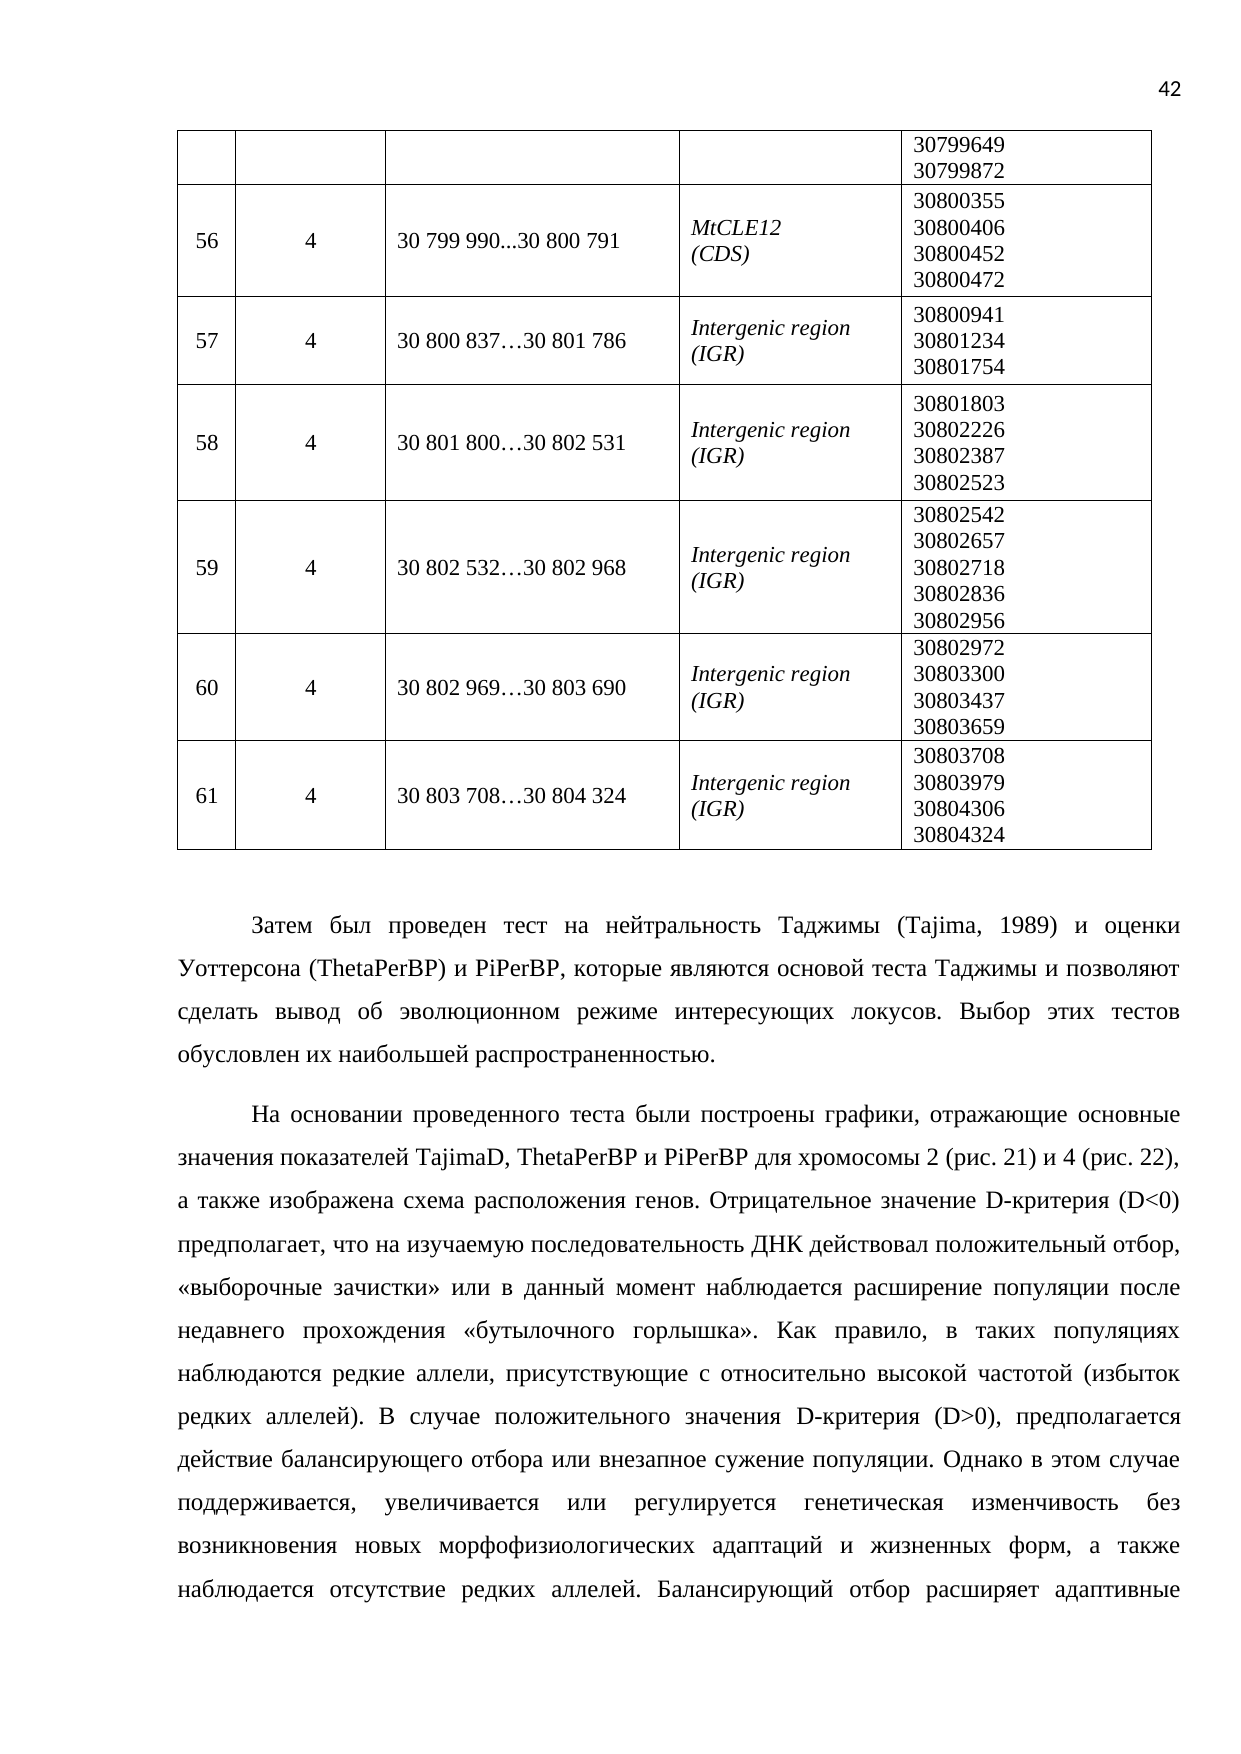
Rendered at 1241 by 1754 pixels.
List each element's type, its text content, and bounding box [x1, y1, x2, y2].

table_cell 30 800 837…30 801 786 [386, 297, 679, 384]
table_cell Intergenic region (IGR) [680, 634, 901, 739]
table_cell 4 [236, 501, 385, 633]
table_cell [680, 131, 901, 184]
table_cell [386, 131, 679, 184]
table_cell 30 801 800…30 802 531 [386, 385, 679, 500]
table_cell 30802972 30803300 30803437 30803659 [902, 634, 1151, 739]
table_cell 56 [178, 185, 235, 296]
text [177, 1099, 1181, 1602]
table_cell 30802542 30802657 30802718 30802836 30802956 [902, 501, 1151, 633]
table_cell 30 802 532…30 802 968 [386, 501, 679, 633]
table_cell Intergenic region (IGR) [680, 501, 901, 633]
table_cell 60 [178, 634, 235, 739]
table_cell Intergenic region (IGR) [680, 297, 901, 384]
table_cell 30 803 708…30 804 324 [386, 741, 679, 849]
table_cell 30800941 30801234 30801754 [902, 297, 1151, 384]
table_cell Intergenic region (IGR) [680, 385, 901, 500]
table_cell 4 [236, 297, 385, 384]
table_cell 30 802 969…30 803 690 [386, 634, 679, 739]
text Затем был проведен тест на нейтральность Таджимы (Tajima, 1989) и оценки Уоттерсона (ThetaPerBP) и PiPerBP, которые являются основой теста Таджимы и позволяют сделать вывод об эволюционном режиме интересующих локусов. Выбор этих тестов обусловлен их наибольшей распространенностью. [177, 910, 1181, 1068]
table_cell 59 [178, 501, 235, 633]
table_cell 58 [178, 385, 235, 500]
table_cell 30803708 30803979 30804306 30804324 [902, 741, 1151, 849]
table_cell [902, 131, 1151, 184]
table_cell Intergenic region (IGR) [680, 741, 901, 849]
table_cell 30 799 990...30 800 791 [386, 185, 679, 296]
table_cell MtCLE12 (CDS) [680, 185, 901, 296]
table_cell 4 [236, 131, 385, 184]
table_cell 57 [178, 297, 235, 384]
table_cell 4 [236, 634, 385, 739]
table_cell 4 [236, 385, 385, 500]
table_cell 4 [236, 185, 385, 296]
table_cell 30800355 30800406 30800452 30800472 [902, 185, 1151, 296]
table_cell 4 [236, 741, 385, 849]
table_cell 61 [178, 741, 235, 849]
table_cell 30801803 30802226 30802387 30802523 [902, 385, 1151, 500]
table_cell 55 [178, 131, 235, 184]
